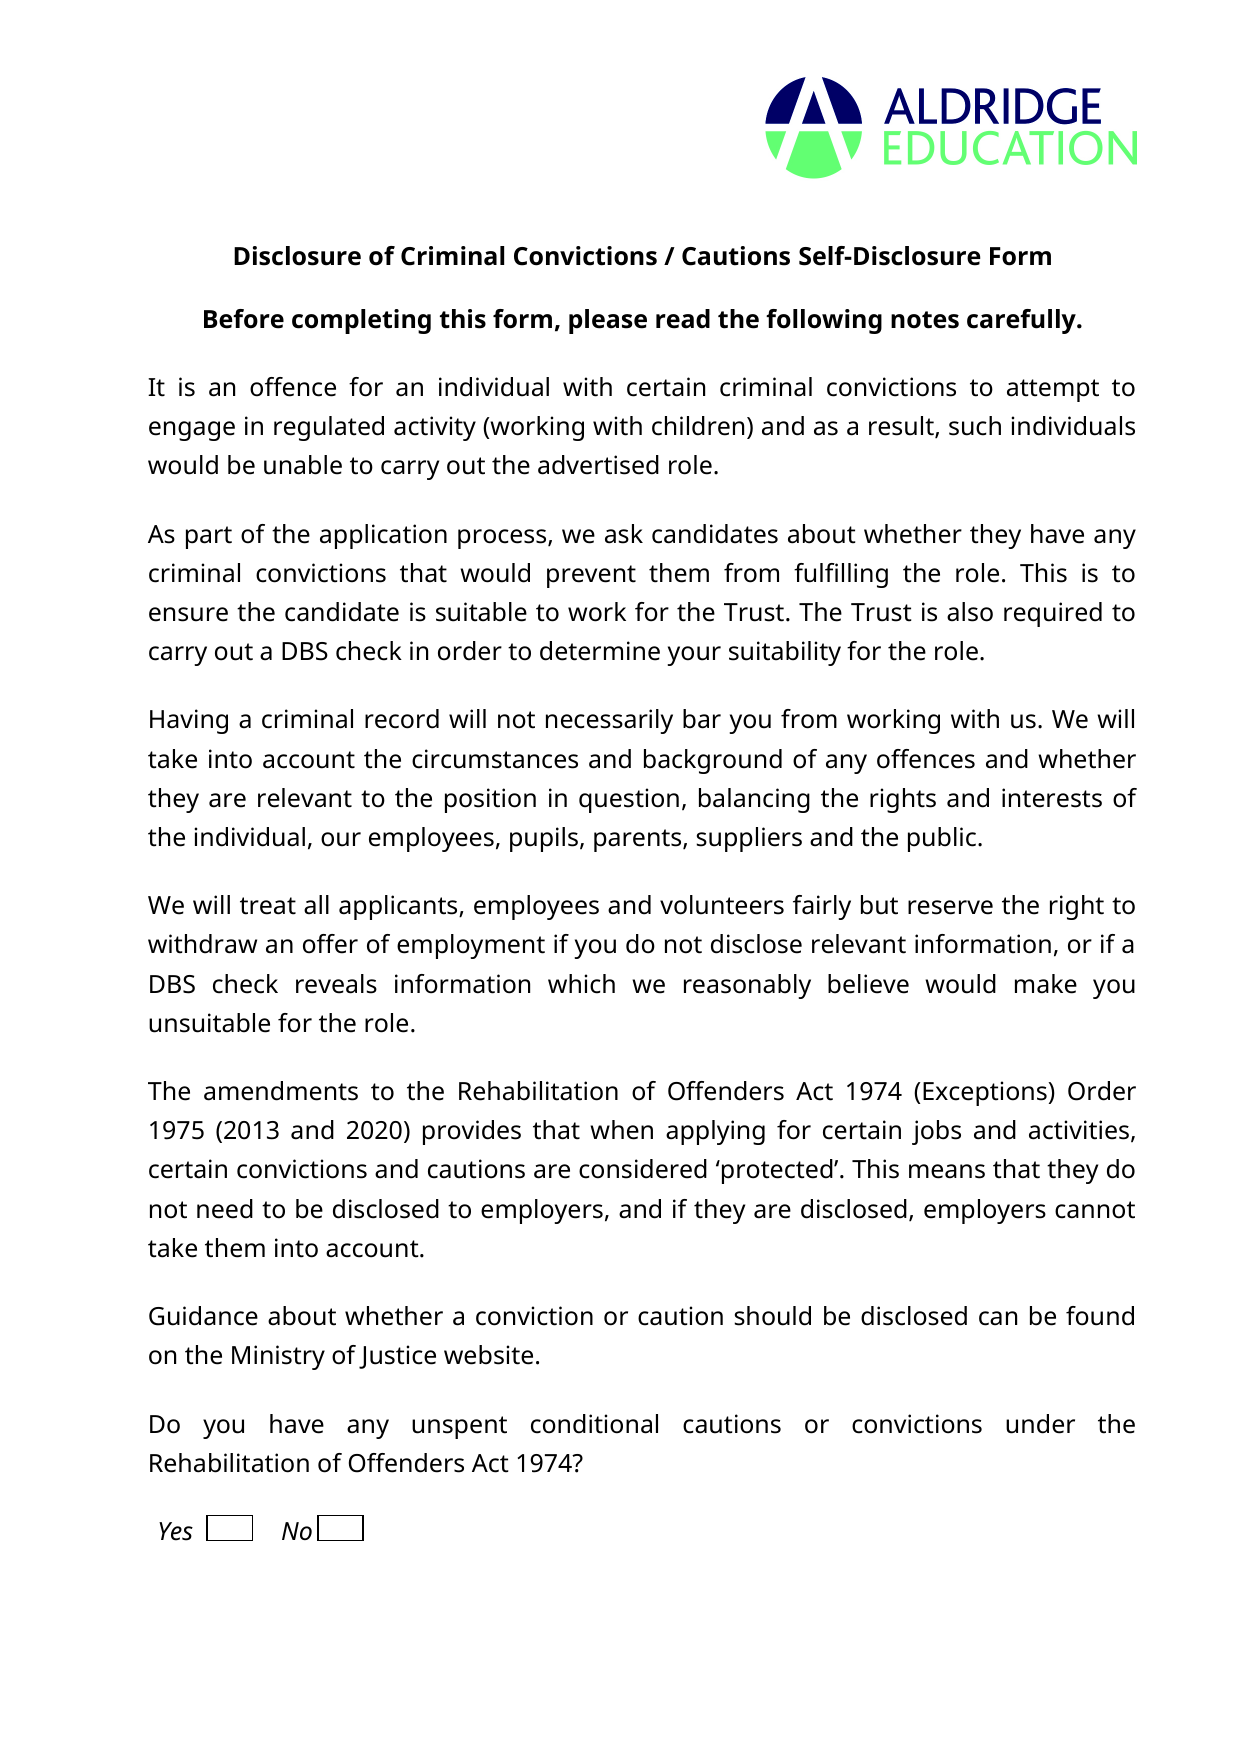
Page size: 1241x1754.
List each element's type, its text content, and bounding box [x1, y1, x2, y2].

text It is an offence for an individual with certain criminal convictions to attempt to engage in regulated activity (working with children) and as a result, such individuals would be unable to carry out the advertised role. [148, 370, 1138, 482]
text Disclosure of Criminal Convictions / Cautions Self-Disclosure Form [148, 238, 1138, 272]
text We will treat all applicants, employees and volunteers fairly but reserve the right to withdraw an offer of employment if you do not disclose relevant information, or if a DBS check reveals information which we reasonably believe would make you unsuitable for the role. [148, 888, 1138, 1039]
text Yes No [148, 1514, 1138, 1548]
text The amendments to the Rehabilitation of Offenders Act 1974 (Exceptions) Order 1975 (2013 and 2020) provides that when applying for certain jobs and activities, certain convictions and cautions are considered ‘protected’. This means that they do not need to be disclosed to employers, and if they are disclosed, employers cannot take them into account. [148, 1074, 1138, 1264]
text As part of the application process, we ask candidates about whether they have any criminal convictions that would prevent them from fulfilling the role. This is to ensure the candidate is suitable to work for the Trust. The Trust is also required to carry out a DBS check in order to determine your suitability for the role. [148, 516, 1138, 668]
text Do you have any unspent conditional cautions or convictions under the Rehabilitation of Offenders Act 1974? [148, 1406, 1138, 1479]
text Guidance about whether a conviction or caution should be disclosed can be found on the Ministry of Justice website. [148, 1299, 1138, 1372]
text Before completing this form, please read the following notes carefully. [148, 301, 1138, 335]
picture [764, 73, 1138, 181]
text Having a criminal record will not necessarily bar you from working with us. We will take into account the circumstances and background of any offences and whether they are relevant to the position in question, balancing the rights and interests of the individual, our employees, pupils, parents, suppliers and the public. [148, 702, 1138, 854]
